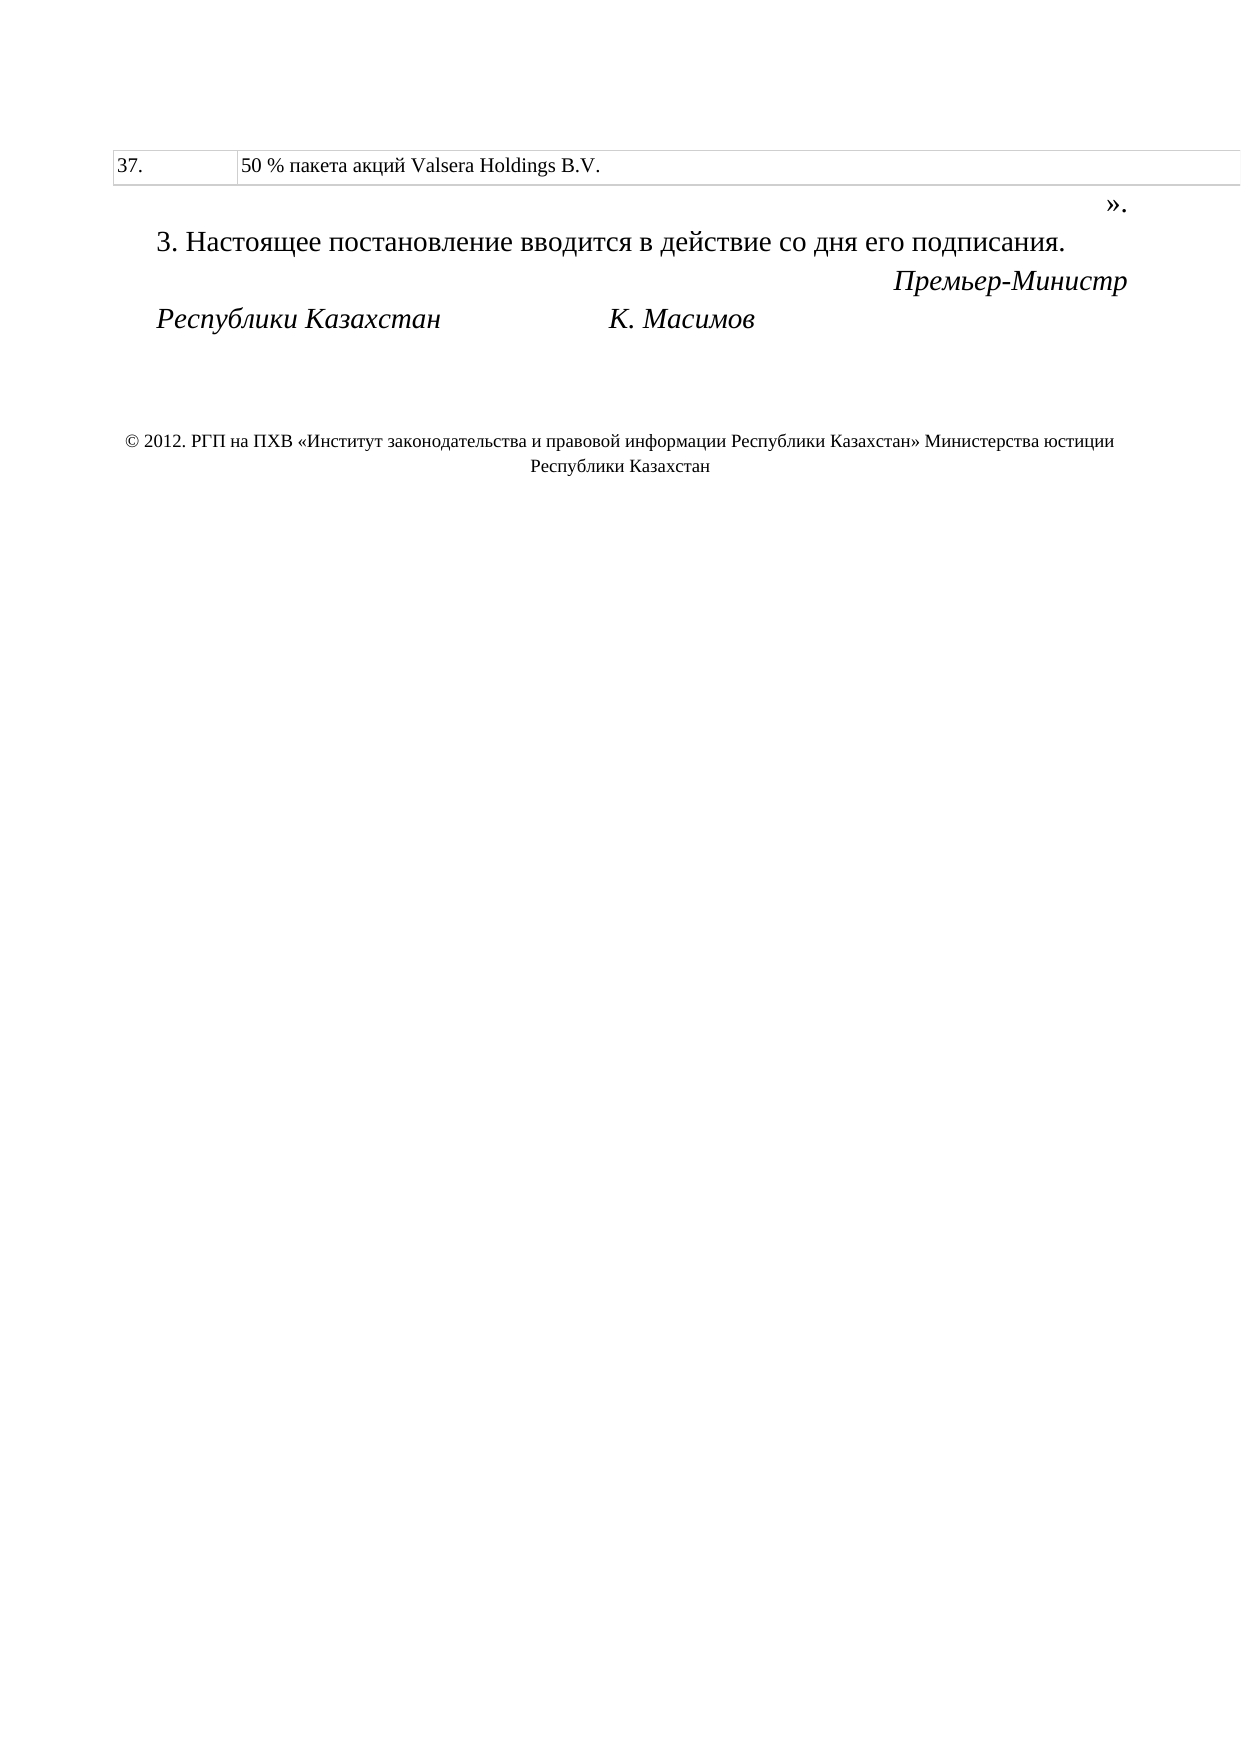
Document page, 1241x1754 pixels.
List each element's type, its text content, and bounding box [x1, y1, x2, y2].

text ». 3. Настоящее постановление вводится в действие со дня его подписания. [112, 186, 1128, 258]
text © 2012. РГП на ПХВ «Институт законодательства и правовой информации Республики Казахстан» Министерства юстиции Республики Казахстан [112, 430, 1128, 477]
table_header 50 % пакета акций Valsera Holdings B.V. [238, 151, 1240, 184]
text Премьер-Министр Республики Казахстан К. Масимов [112, 263, 1128, 335]
table_header 37. [114, 151, 237, 184]
